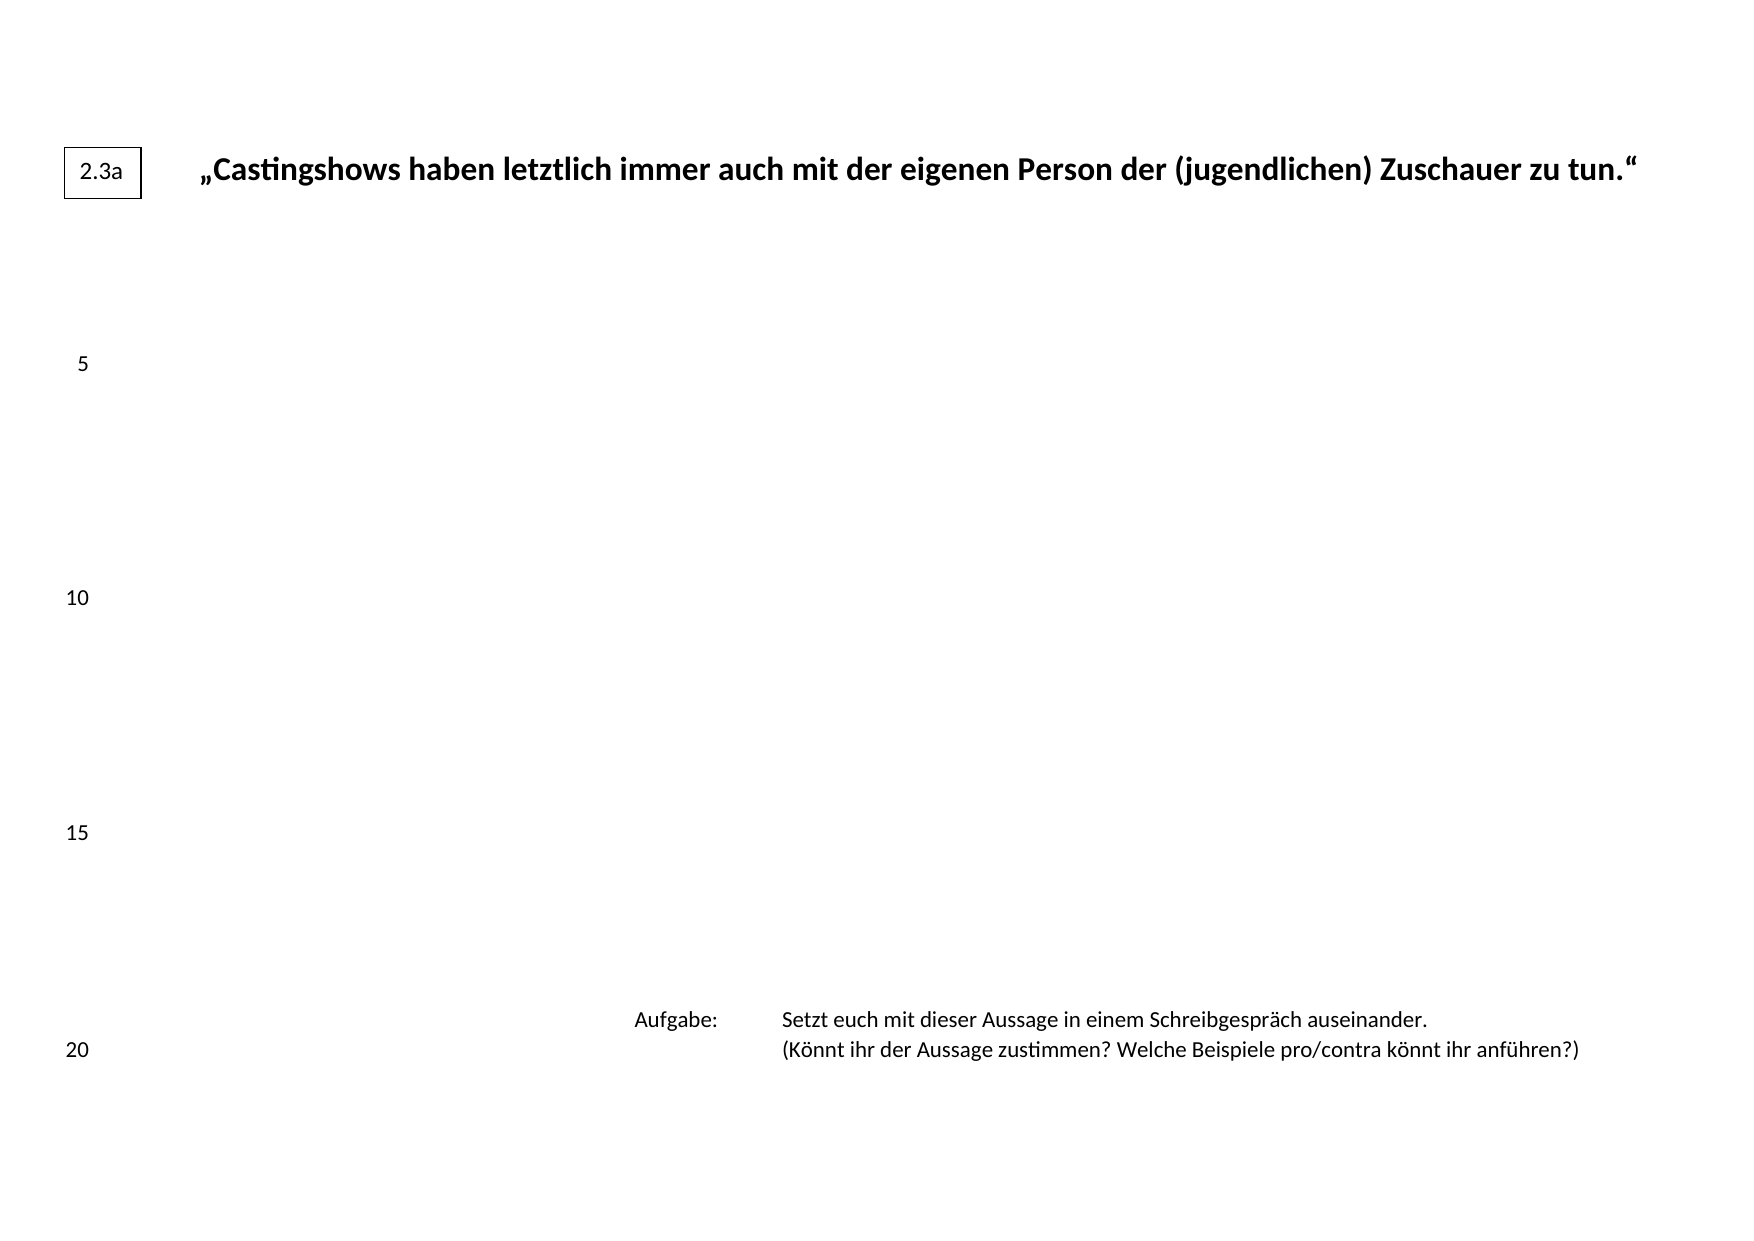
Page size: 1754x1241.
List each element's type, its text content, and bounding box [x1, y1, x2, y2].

text Aufgabe: Setzt euch mit dieser Aussage in einem Schreibgespräch auseinander. [634, 1005, 1680, 1033]
text (Könnt ihr der Aussage zustimmen? Welche Beispiele pro/contra könnt ihr anführen?) [782, 1035, 1680, 1063]
text „Castingshows haben letztlich immer auch mit der eigenen Person der (jugendlichen) Zuschauer zu tun.“ [148, 148, 1680, 188]
